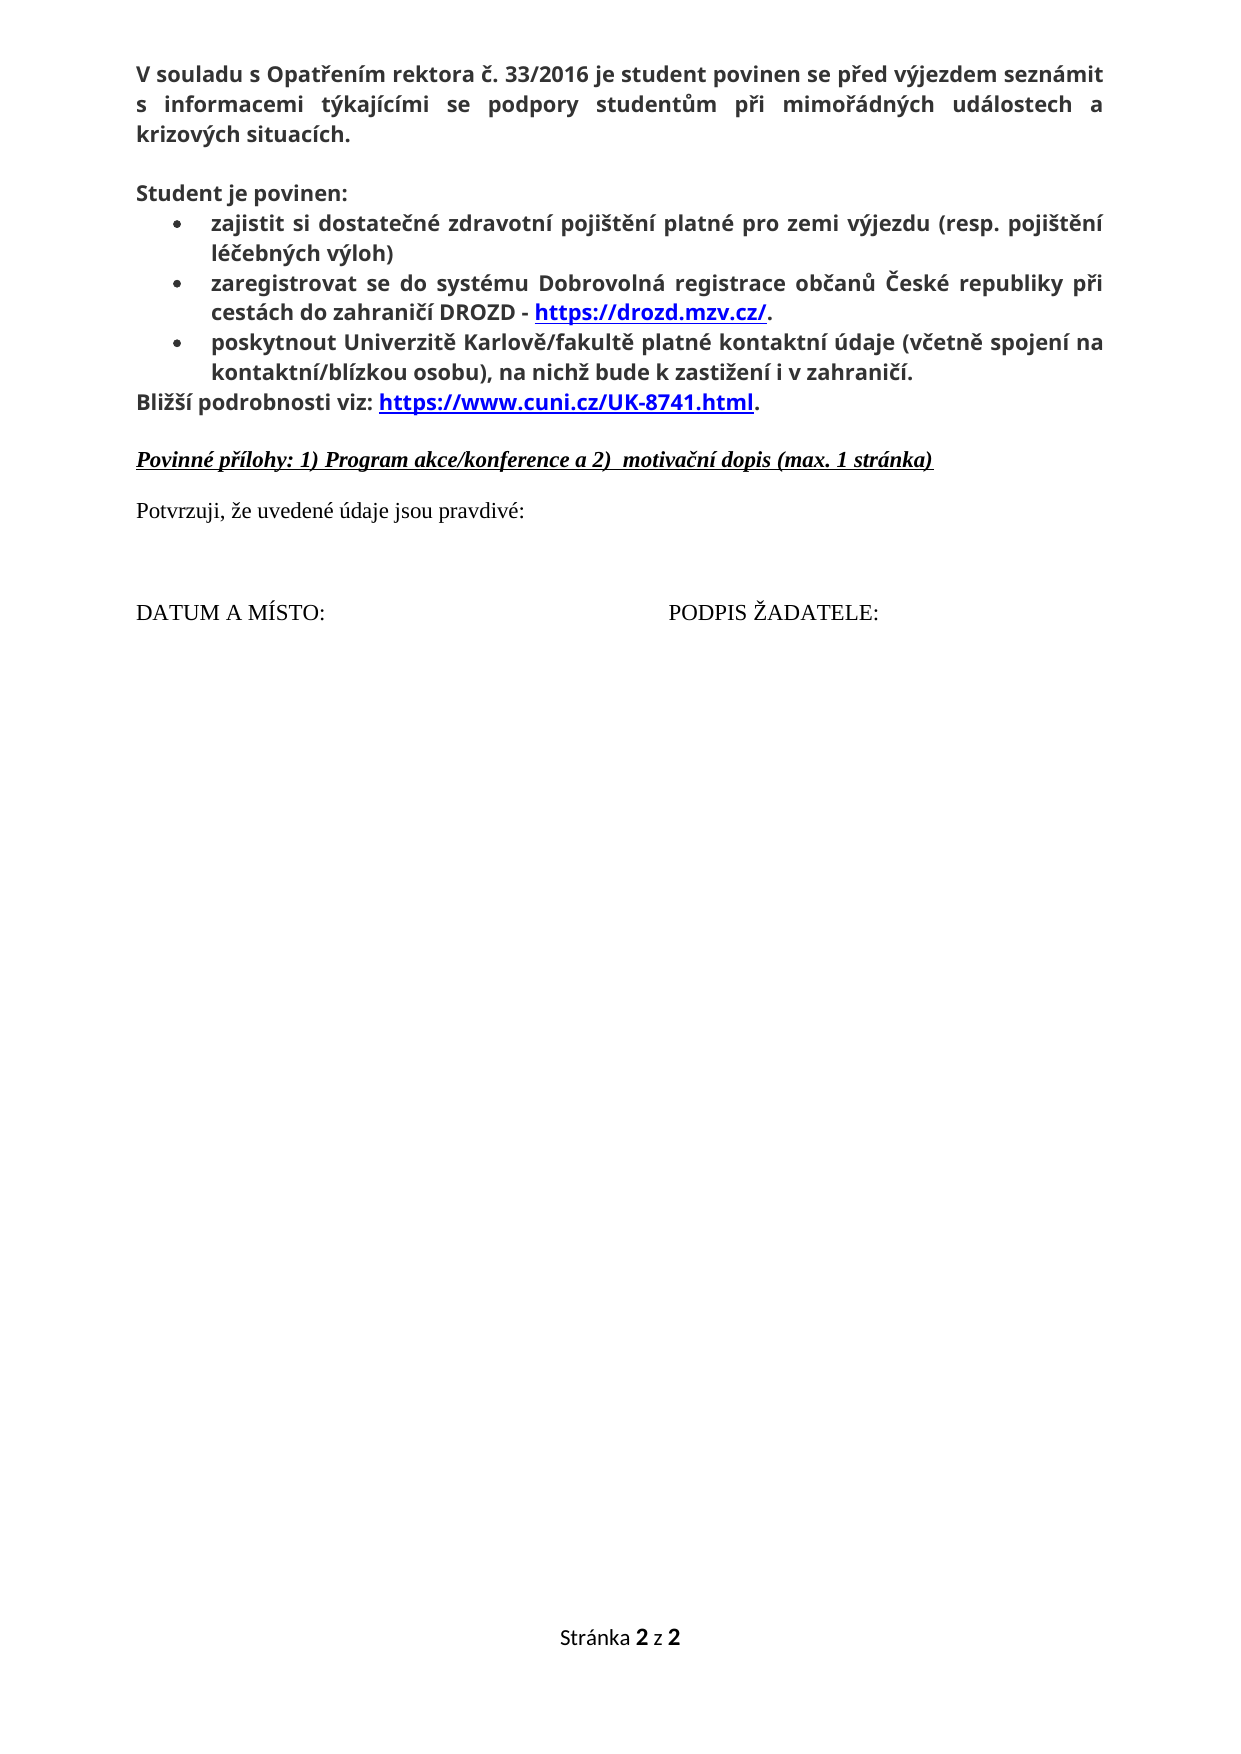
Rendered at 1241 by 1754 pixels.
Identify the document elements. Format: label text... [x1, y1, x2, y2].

text Student je povinen: [136, 178, 1104, 208]
list zajistit si dostatečné zdravotní pojištění platné pro zemi výjezdu (resp. pojištění léčebných výloh) [173, 208, 1104, 268]
text Potvrzuji, že uvedené údaje jsou pravdivé: [136, 497, 1104, 524]
text Povinné přílohy: 1) Program akce/konference a 2) motivační dopis (max. 1 stránka) [136, 446, 1104, 473]
text DATUM A MÍSTO: PODPIS ŽADATELE: [136, 599, 1104, 626]
text V souladu s Opatřením rektora č. 33/2016 je student povinen se před výjezdem seznámit s informacemi týkajícími se podpory studentům při mimořádných událostech a krizových situacích. [136, 59, 1104, 148]
text Bližší podrobnosti viz: https://www.cuni.cz/UK-8741.html. [136, 387, 1104, 417]
list poskytnout Univerzitě Karlově/fakultě platné kontaktní údaje (včetně spojení na kontaktní/blízkou osobu), na nichž bude k zastižení i v zahraničí. [173, 327, 1104, 387]
list zaregistrovat se do systému Dobrovolná registrace občanů České republiky při cestách do zahraničí DROZD - https://drozd.mzv.cz/. [173, 268, 1104, 327]
